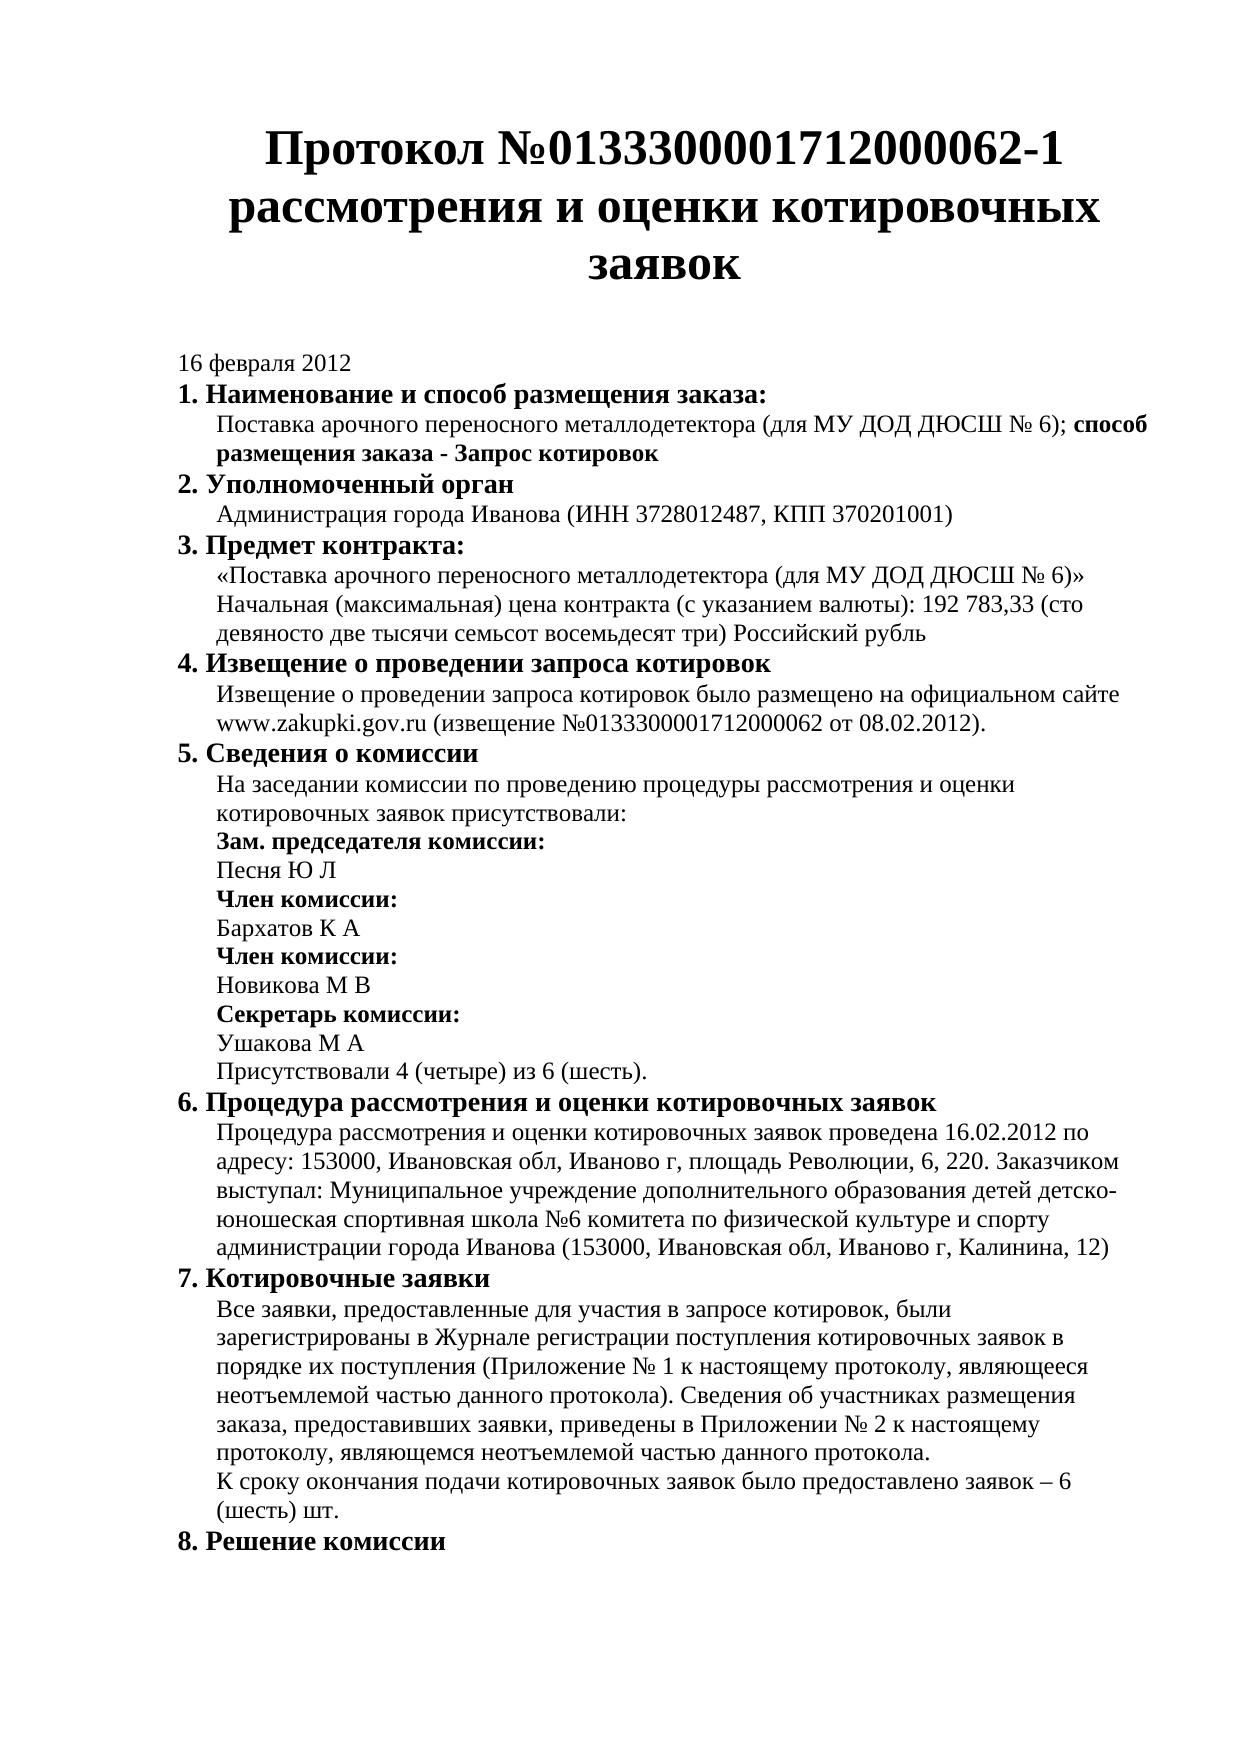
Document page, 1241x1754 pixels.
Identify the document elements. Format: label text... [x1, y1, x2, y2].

text 6. Процедура рассмотрения и оценки котировочных заявок [177, 1085, 1152, 1117]
text 1. Наименование и способ размещения заказа: [177, 377, 1152, 409]
text Член комиссии: Бархатов К А [216, 884, 1152, 941]
text Секретарь комиссии: Ушакова М А [216, 999, 1152, 1056]
text Член комиссии: Новикова М В [216, 941, 1152, 999]
text 8. Решение комиссии [177, 1524, 1152, 1556]
text рассмотрения и оценки котировочных заявок [177, 176, 1152, 291]
text 16 февраля 2012 [177, 319, 1152, 377]
text 3. Предмет контракта: [177, 528, 1152, 560]
text Все заявки, предоставленные для участия в запросе котировок, были зарегистрированы в Журнале регистрации поступления котировочных заявок в порядке их поступления (Приложение № 1 к настоящему протоколу, являющееся неотъемлемой частью данного протокола). Сведения об участниках размещения заказа, предоставивших заявки, приведены в Приложении № 2 к настоящему протоколу, являющемся неотъемлемой частью данного протокола. [216, 1294, 1152, 1466]
text Поставка арочного переносного металлодетектора (для МУ ДОД ДЮСШ № 6); способ размещения заказа - Запрос котировок [216, 409, 1152, 467]
text Протокол №0133300001712000062-1 [177, 118, 1152, 176]
text «Поставка арочного переносного металлодетектора (для МУ ДОД ДЮСШ № 6)» Начальная (максимальная) цена контракта (с указанием валюты): 192 783,33 (сто девяносто две тысячи семьсот восемьдесят три) Российский рубль [216, 560, 1152, 647]
text Администрация города Иванова (ИНН 3728012487, КПП 370201001) [216, 499, 1152, 528]
text 4. Извещение о проведении запроса котировок [177, 647, 1152, 679]
text Присутствовали 4 (четыре) из 6 (шесть). [216, 1056, 1152, 1085]
text 7. Котировочные заявки [177, 1261, 1152, 1294]
text К сроку окончания подачи котировочных заявок было предоставлено заявок – 6 (шесть) шт. [216, 1466, 1152, 1524]
text 5. Сведения о комиссии [177, 736, 1152, 769]
text 2. Уполномоченный орган [177, 467, 1152, 499]
text Извещение о проведении запроса котировок было размещено на официальном сайте www.zakupki.gov.ru (извещение №0133300001712000062 от 08.02.2012). [216, 679, 1152, 736]
text Процедура рассмотрения и оценки котировочных заявок проведена 16.02.2012 по адресу: 153000, Ивановская обл, Иваново г, площадь Революции, 6, 220. Заказчиком выступал: Муниципальное учреждение дополнительного образования детей детско-юношеская спортивная школа №6 комитета по физической культуре и спорту администрации города Иванова (153000, Ивановская обл, Иваново г, Калинина, 12) [216, 1117, 1152, 1261]
text На заседании комиссии по проведению процедуры рассмотрения и оценки котировочных заявок присутствовали: [216, 769, 1152, 826]
text Зам. председателя комиссии: Песня Ю Л [216, 826, 1152, 884]
